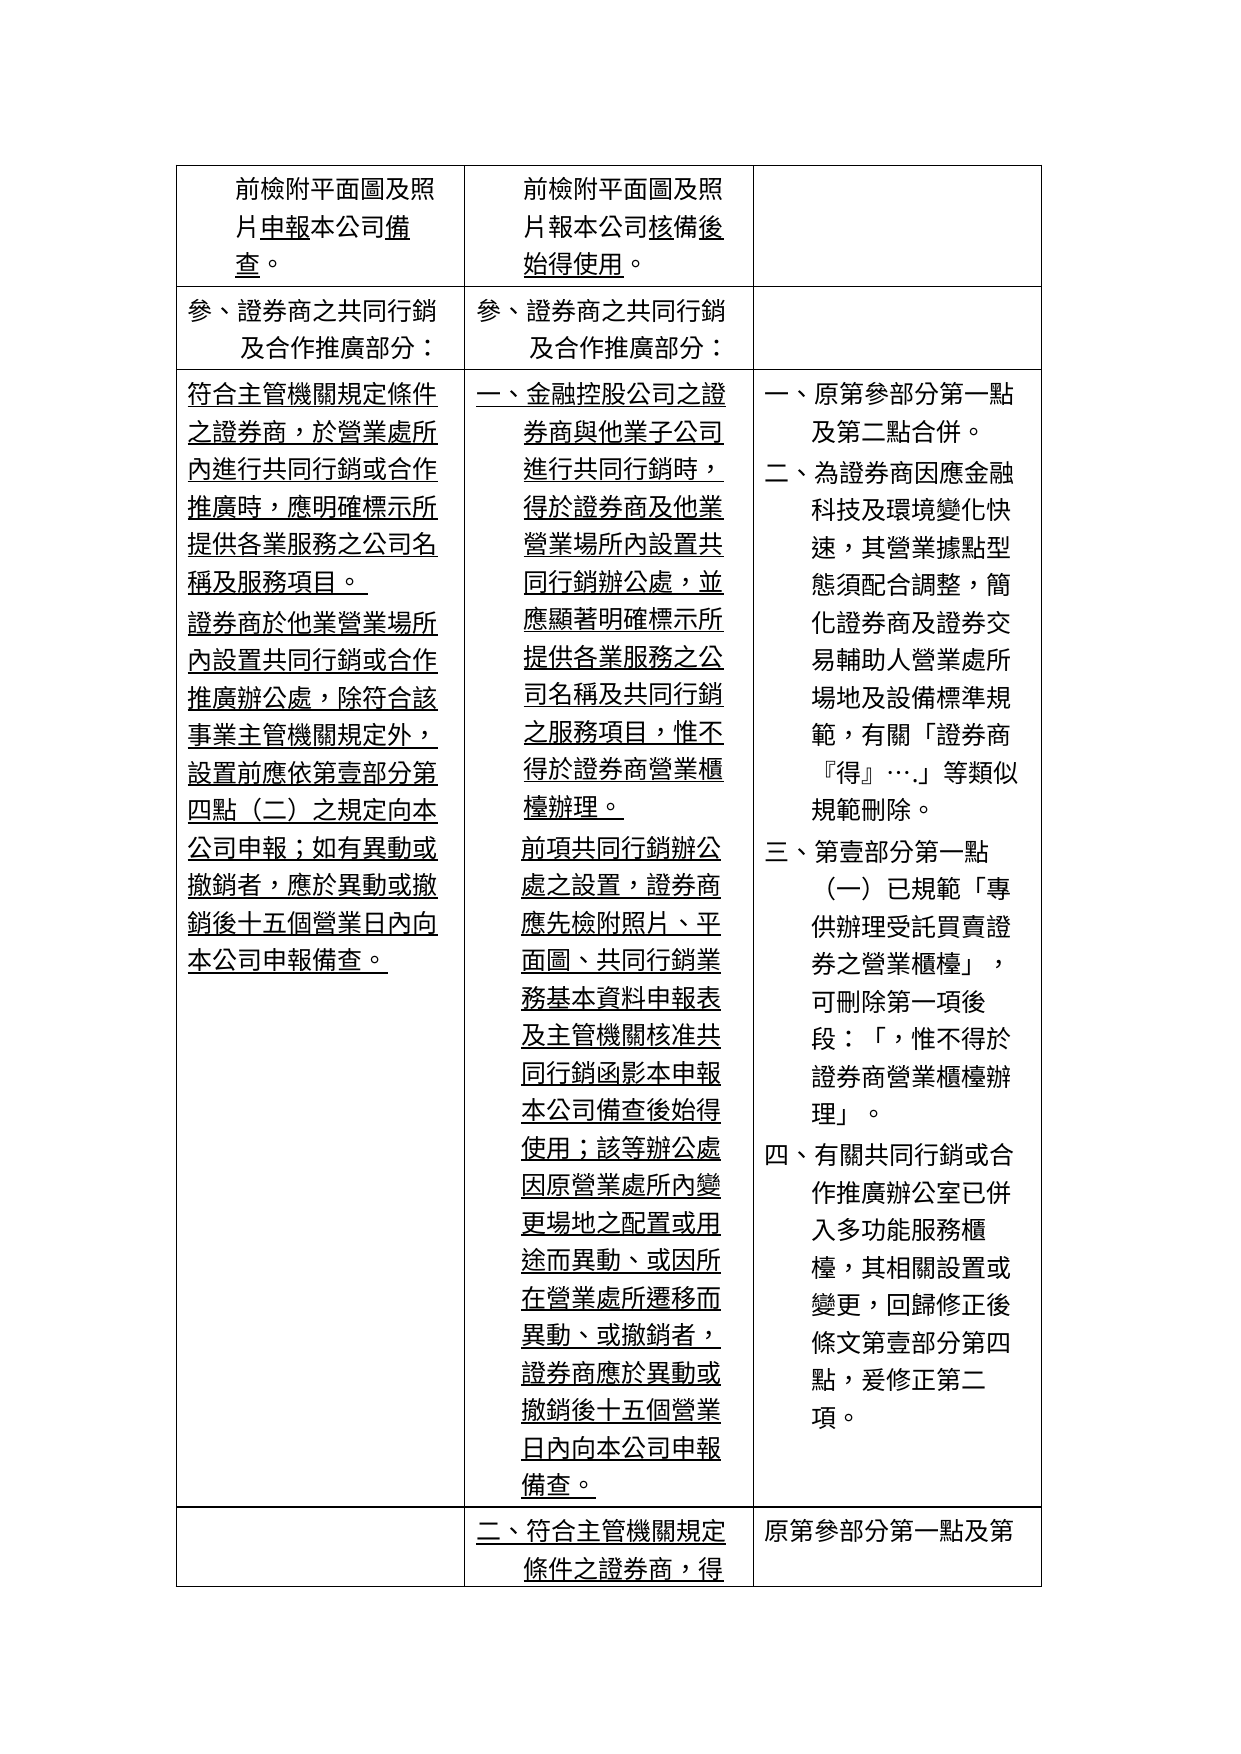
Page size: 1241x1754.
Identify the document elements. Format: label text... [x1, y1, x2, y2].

table_cell [177, 1508, 464, 1586]
table_cell [754, 287, 1041, 369]
table_cell 一、金融控股公司之證券商與他業子公司進行共同行銷時，得於證券商及他業營業場所內設置共同行銷辦公處，並應顯著明確標示所提供各業服務之公司名稱及共同行銷之服務項目，惟不得於證券商營業櫃檯辦理。 前項共同行銷辦公處之設置，證券商應先檢附照片、平面圖、共同行銷業務基本資料申報表及主管機關核准共同行銷函影本申報本公司備查後始得使用；該等辦公處因原營業處所內變更場地之配置或用途而異動、或因所在營業處所遷移而異動、或撤銷者，證券商應於異動或撤銷後十五個營業日內向本公司申報備查。 [465, 370, 753, 1506]
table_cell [754, 166, 1041, 286]
table_cell 原第參部分第一點及第二點合併。 [754, 1508, 1041, 1586]
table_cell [465, 1508, 753, 1586]
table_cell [177, 166, 464, 286]
table_cell 符合主管機關規定條件之證券商，於營業處所內進行共同行銷或合作推廣時，應明確標示所提供各業服務之公司名稱及服務項目。 證券商於他業營業場所內設置共同行銷或合作推廣辦公處，除符合該事業主管機關規定外，設置前應依第壹部分第四點（二）之規定向本公司申報；如有異動或撤銷者，應於異動或撤銷後十五個營業日內向本公司申報備查。 [177, 370, 464, 1506]
table_cell 一、原第參部分第一點及第二點合併。 二、為證券商因應金融科技及環境變化快速，其營業據點型態須配合調整，簡化證券商及證券交易輔助人營業處所場地及設備標準規範，有關「證券商『得』….」等類似規範刪除。 三、第壹部分第一點（一）已規範「專供辦理受託買賣證券之營業櫃檯」，可刪除第一項後段：「，惟不得於證券商營業櫃檯辦理」。 四、有關共同行銷或合作推廣辦公室已併入多功能服務櫃檯，其相關設置或變更，回歸修正後條文第壹部分第四點，爰修正第二項。 [754, 370, 1041, 1506]
table_cell 參、證券商之共同行銷及合作推廣部分： [177, 287, 464, 369]
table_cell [465, 166, 753, 286]
table_cell 參、證券商之共同行銷及合作推廣部分： [465, 287, 753, 369]
